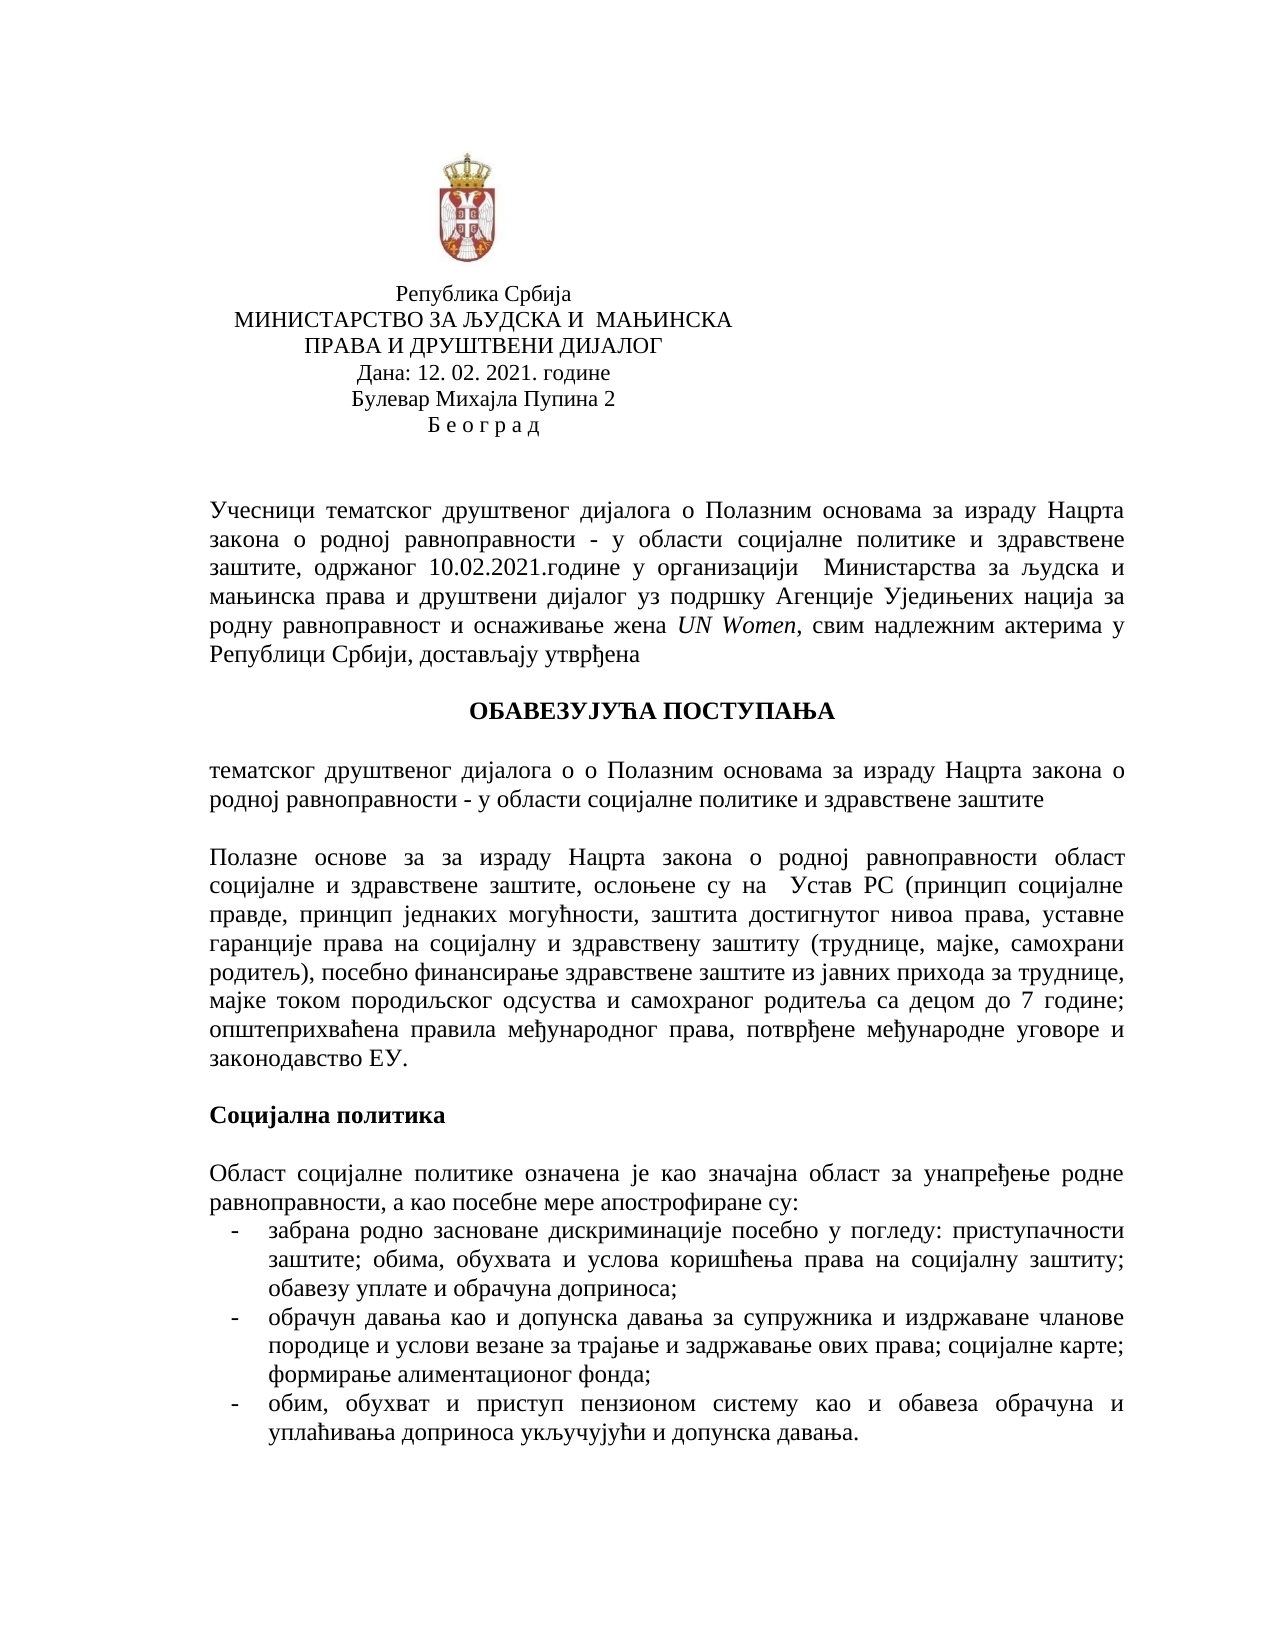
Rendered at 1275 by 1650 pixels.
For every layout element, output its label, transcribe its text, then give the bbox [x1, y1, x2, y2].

list забрана родно засноване дискриминације посебно у погледу: приступачности заштите; обима, обухвата и услова коришћења права на социјалну заштиту; обавезу уплате и обрачуна доприноса; [231, 1216, 1125, 1302]
list обрачун давања као и допунска давања за супружника и издржаване чланове породице и услови везане за трајање и задржавање ових права; социјалне карте; формирање алиментационог фонда; [231, 1302, 1125, 1388]
list обим, обухват и приступ пензионом систему као и обавеза обрачуна и уплаћивања доприноса укључујући и допунска давања. [231, 1388, 1125, 1446]
text тематског друштвеног дијалога о o Полазним основама за израду Нацрта закона o родној равноправности - у области социјалне политике и здравствене заштите [209, 756, 1125, 813]
text Социјална политика [209, 1101, 1125, 1129]
text Учесници тематског друштвеног дијалога o Полазним основама за израду Нацрта закона o родној равноправности - у области социјалне политике и здравствене заштите, одржаног 10.02.2021.године у организацији Министарства за људска и мањинска права и друштвени дијалог уз подршку Агенције Уједињених нација за родну равноправност и оснаживање жена UN Women, свим надлежним актерима у Републици Србији, достављају утврђена [209, 495, 1125, 667]
text ОБАВЕЗУЈУЋА ПОСТУПАЊА [156, 696, 1149, 725]
picture [428, 151, 506, 267]
text Област социјалне политике означена је као значајна област за унапређење родне равноправности, а као посебне мере апострофиране су: [209, 1158, 1125, 1216]
table_header Република Србија МИНИСТАРСТВО ЗА ЉУДСКА И МАЊИНСКА ПРАВА И ДРУШТВЕНИ ДИЈАЛОГ Дана: 12. 02. 2021. године Булевар Михајла Пупина 2 Б е о г р а д [197, 280, 758, 464]
text Полазне основе за за израду Нацрта закона o родној равноправности област социјалне и здравствене заштите, ослоњене су на Устав РС (принцип социјалне правде, принцип једнаких могућности, заштита достигнутог нивоа права, уставне гаранције права на социјалну и здравствену заштиту (труднице, мајке, самохрани родитељ), посебно финансирање здравствене заштите из јавних прихода за труднице, мајке током породиљског одсуства и самохраног родитеља са децом до 7 године; општеприхваћена правила међународног права, потврђене међународне уговоре и законодавство ЕУ. [209, 842, 1125, 1072]
